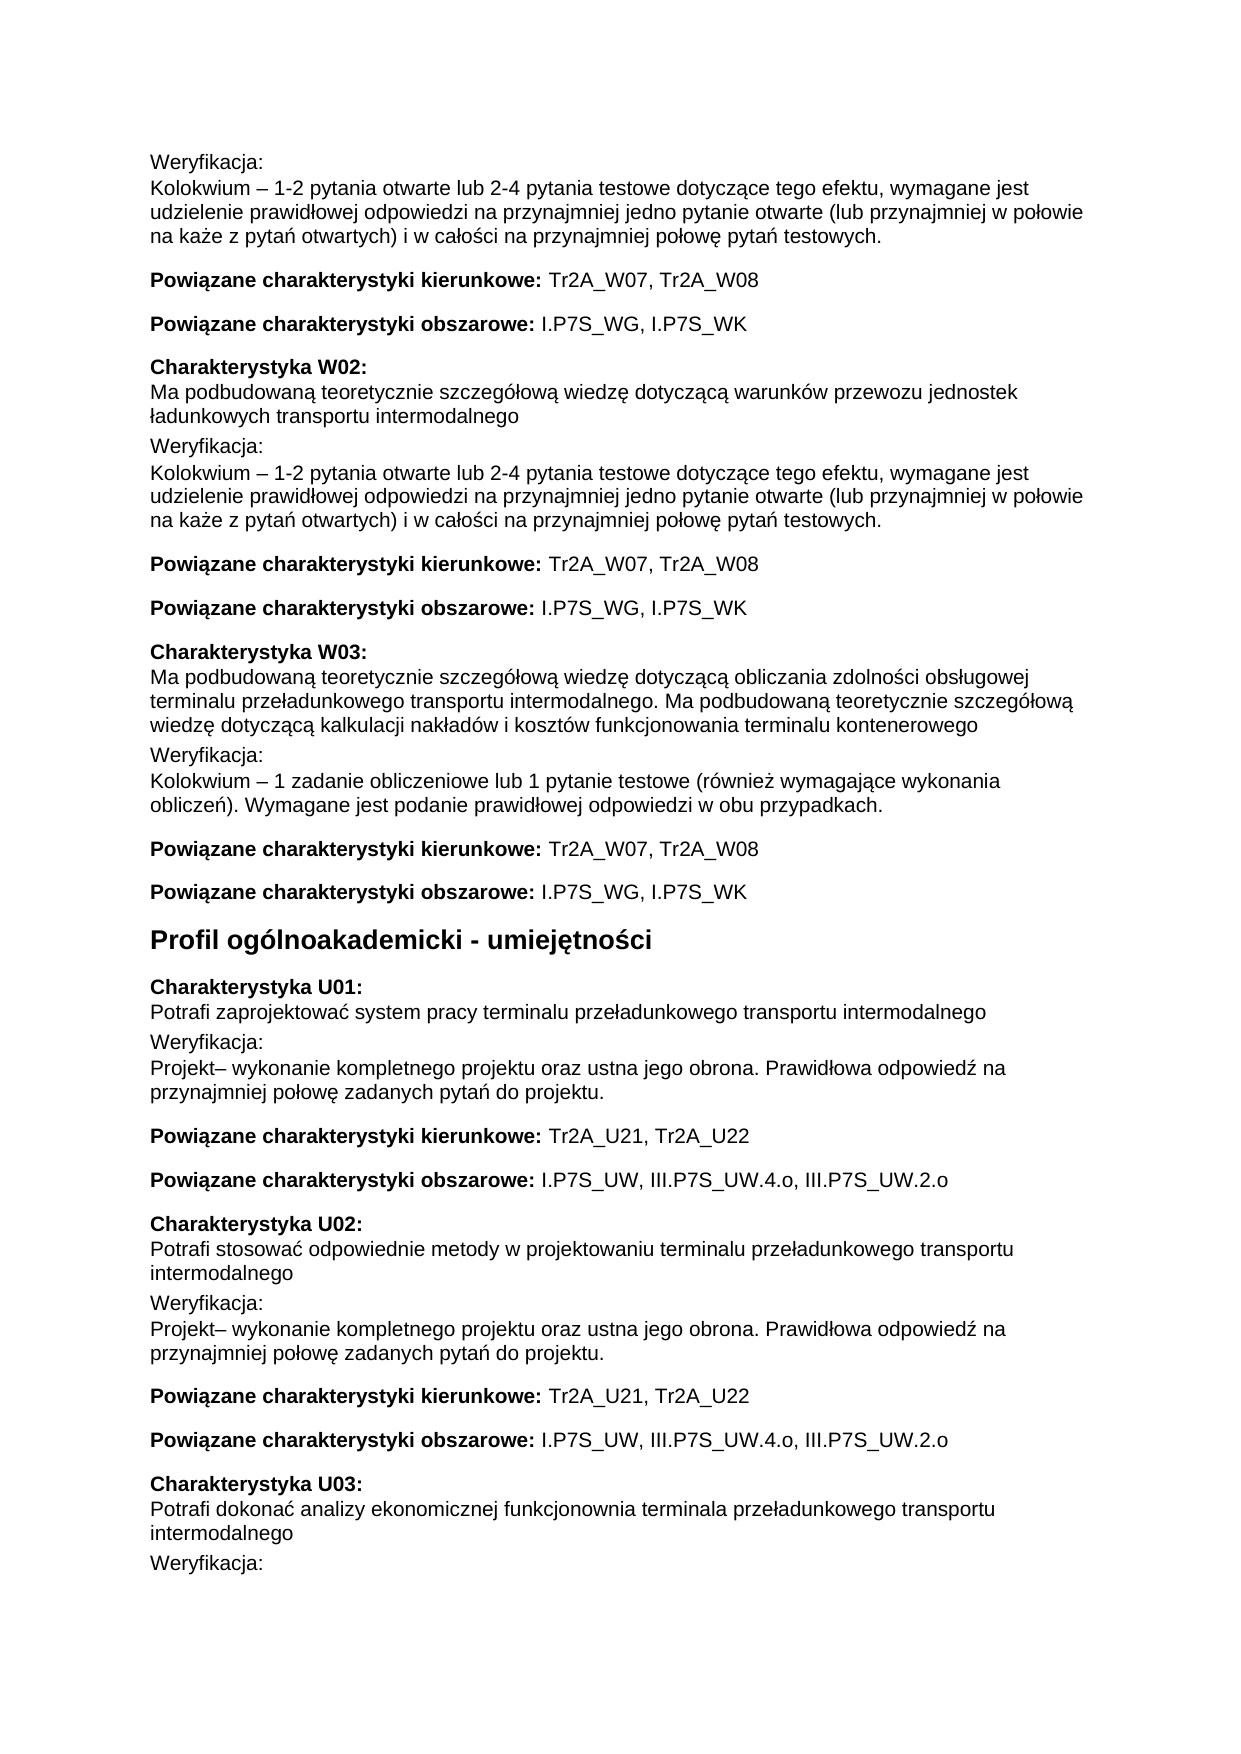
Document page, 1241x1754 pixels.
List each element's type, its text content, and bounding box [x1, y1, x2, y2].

text Kolokwium – 1-2 pytania otwarte lub 2-4 pytania testowe dotyczące tego efektu, wymagane jest udzielenie prawidłowej odpowiedzi na przynajmniej jedno pytanie otwarte (lub przynajmniej w połowie na każe z pytań otwartych) i w całości na przynajmniej połowę pytań testowych. [150, 176, 1090, 248]
text Kolokwium – 1-2 pytania otwarte lub 2-4 pytania testowe dotyczące tego efektu, wymagane jest udzielenie prawidłowej odpowiedzi na przynajmniej jedno pytanie otwarte (lub przynajmniej w połowie na każe z pytań otwartych) i w całości na przynajmniej połowę pytań testowych. [150, 460, 1090, 532]
text Ma podbudowaną teoretycznie szczegółową wiedzę dotyczącą obliczania zdolności obsługowej terminalu przeładunkowego transportu intermodalnego. Ma podbudowaną teoretycznie szczegółową wiedzę dotyczącą kalkulacji nakładów i kosztów funkcjonowania terminalu kontenerowego [150, 664, 1090, 736]
text Weryfikacja: [150, 150, 1090, 174]
text Weryfikacja: [150, 1291, 1090, 1314]
text Powiązane charakterystyki kierunkowe: Tr2A_U21, Tr2A_U22 [150, 1384, 1090, 1408]
text Kolokwium – 1 zadanie obliczeniowe lub 1 pytanie testowe (również wymagające wykonania obliczeń). Wymagane jest podanie prawidłowej odpowiedzi w obu przypadkach. [150, 769, 1090, 817]
text Projekt– wykonanie kompletnego projektu oraz ustna jego obrona. Prawidłowa odpowiedź na przynajmniej połowę zadanych pytań do projektu. [150, 1056, 1090, 1104]
text Projekt– wykonanie kompletnego projektu oraz ustna jego obrona. Prawidłowa odpowiedź na przynajmniej połowę zadanych pytań do projektu. [150, 1317, 1090, 1364]
text Weryfikacja: [150, 1551, 1090, 1575]
text Powiązane charakterystyki kierunkowe: Tr2A_U21, Tr2A_U22 [150, 1124, 1090, 1148]
text Powiązane charakterystyki obszarowe: I.P7S_UW, III.P7S_UW.4.o, III.P7S_UW.2.o [150, 1168, 1090, 1192]
text Potrafi zaprojektować system pracy terminalu przeładunkowego transportu intermodalnego [150, 1000, 1090, 1024]
subtitle Profil ogólnoakademicki - umiejętności [150, 924, 1090, 955]
text Powiązane charakterystyki obszarowe: I.P7S_UW, III.P7S_UW.4.o, III.P7S_UW.2.o [150, 1428, 1090, 1452]
text Charakterystyka U03: [150, 1472, 1090, 1496]
text Powiązane charakterystyki kierunkowe: Tr2A_W07, Tr2A_W08 [150, 552, 1090, 576]
text Weryfikacja: [150, 743, 1090, 767]
text Weryfikacja: [150, 434, 1090, 458]
text Powiązane charakterystyki obszarowe: I.P7S_WG, I.P7S_WK [150, 880, 1090, 904]
text Charakterystyka W02: [150, 355, 1090, 379]
text Powiązane charakterystyki kierunkowe: Tr2A_W07, Tr2A_W08 [150, 836, 1090, 860]
text Charakterystyka W03: [150, 639, 1090, 663]
text Powiązane charakterystyki kierunkowe: Tr2A_W07, Tr2A_W08 [150, 268, 1090, 292]
text Powiązane charakterystyki obszarowe: I.P7S_WG, I.P7S_WK [150, 311, 1090, 335]
text Charakterystyka U01: [150, 975, 1090, 999]
text Weryfikacja: [150, 1030, 1090, 1054]
text Potrafi stosować odpowiednie metody w projektowaniu terminalu przeładunkowego transportu intermodalnego [150, 1236, 1090, 1284]
text Powiązane charakterystyki obszarowe: I.P7S_WG, I.P7S_WK [150, 596, 1090, 620]
text Ma podbudowaną teoretycznie szczegółową wiedzę dotyczącą warunków przewozu jednostek ładunkowych transportu intermodalnego [150, 380, 1090, 428]
text Potrafi dokonać analizy ekonomicznej funkcjonownia terminala przeładunkowego transportu intermodalnego [150, 1497, 1090, 1545]
text Charakterystyka U02: [150, 1211, 1090, 1235]
